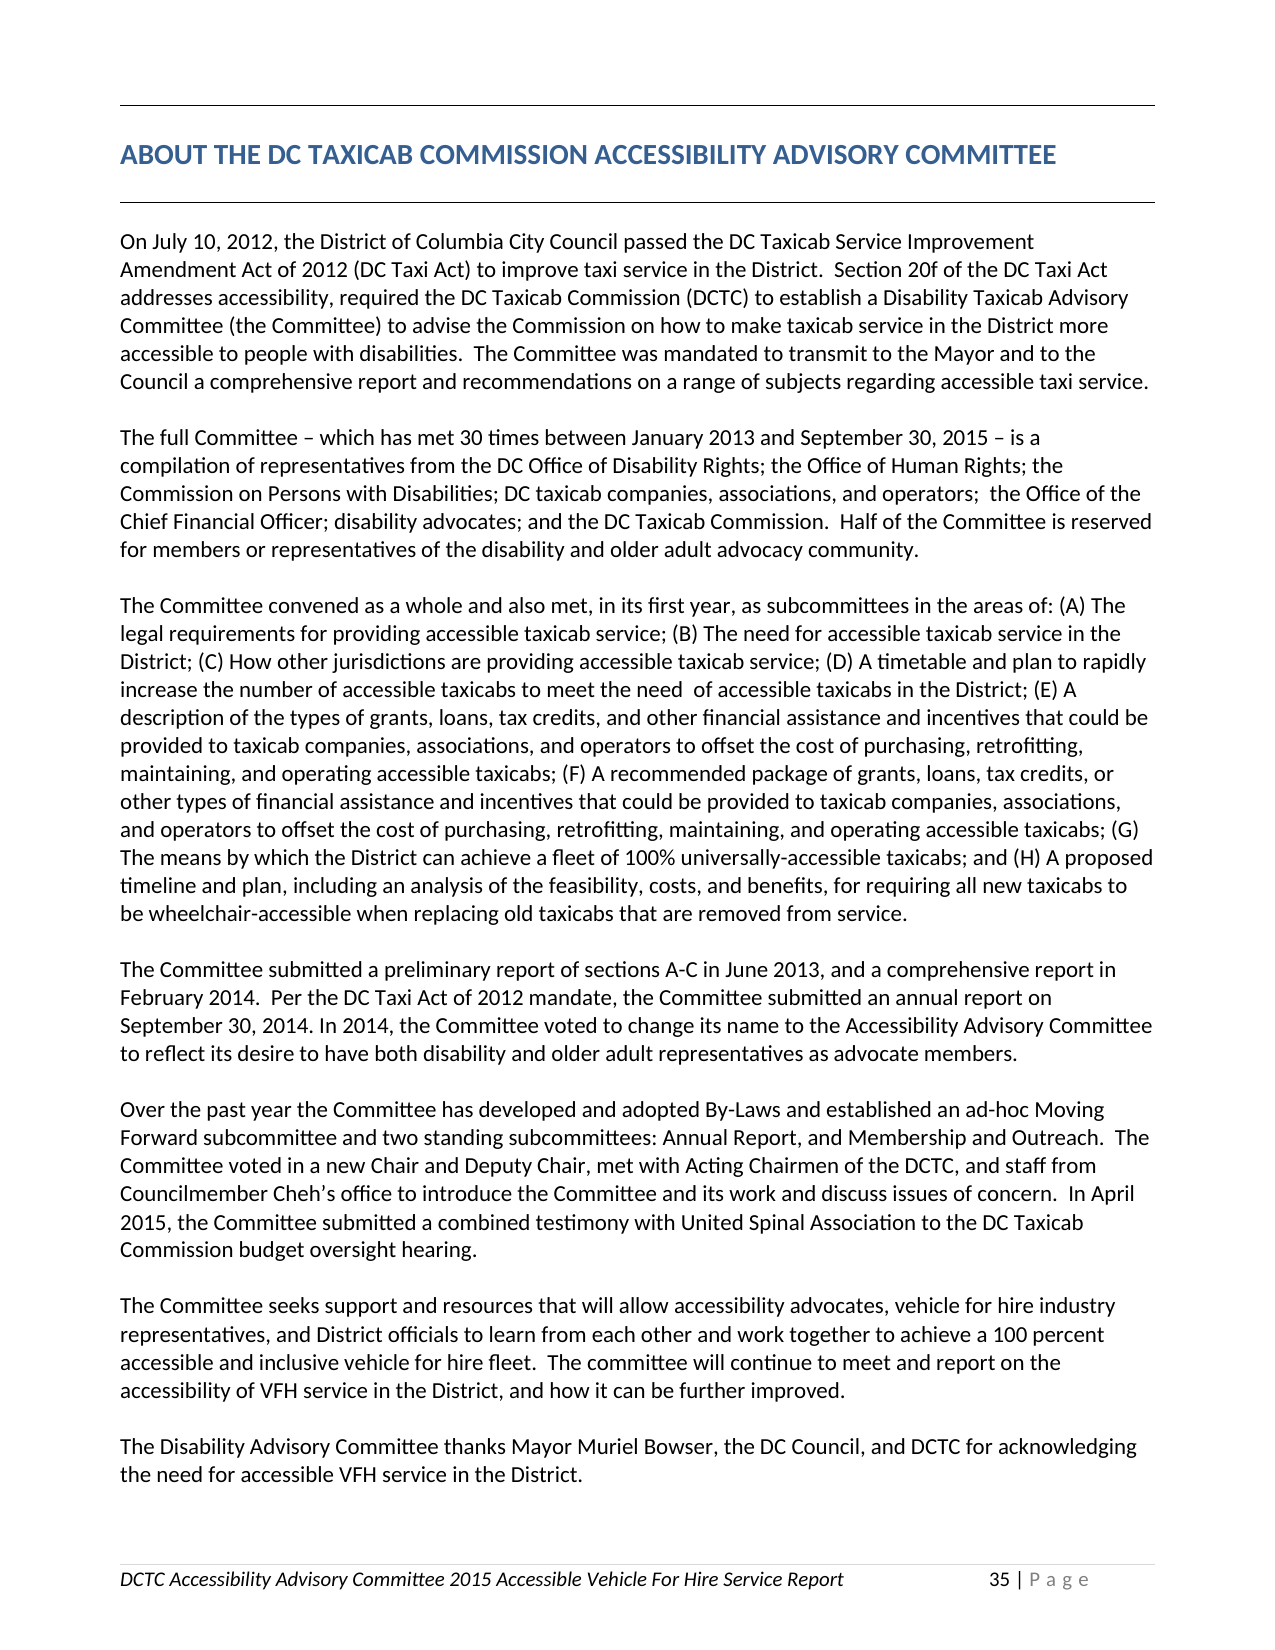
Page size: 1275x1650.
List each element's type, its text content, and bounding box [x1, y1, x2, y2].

text The Disability Advisory Committee thanks Mayor Muriel Bowser, the DC Council, and DCTC for acknowledging the need for accessible VFH service in the District. [120, 1432, 1155, 1488]
text The full Committee – which has met 30 times between January 2013 and September 30, 2015 – is a compilation of representatives from the DC Office of Disability Rights; the Office of Human Rights; the Commission on Persons with Disabilities; DC taxicab companies, associations, and operators; the Office of the Chief Financial Officer; disability advocates; and the DC Taxicab Commission. Half of the Committee is reserved for members or representatives of the disability and older adult advocacy community. [120, 423, 1155, 563]
text Over the past year the Committee has developed and adopted By-Laws and established an ad-hoc Moving Forward subcommittee and two standing subcommittees: Annual Report, and Membership and Outreach. The Committee voted in a new Chair and Deputy Chair, met with Acting Chairmen of the DCTC, and staff from Councilmember Cheh’s office to introduce the Committee and its work and discuss issues of concern. In April 2015, the Committee submitted a combined testimony with United Spinal Association to the DC Taxicab Commission budget oversight hearing. [120, 1096, 1155, 1264]
text The Committee seeks support and resources that will allow accessibility advocates, vehicle for hire industry representatives, and District officials to learn from each other and work together to achieve a 100 percent accessible and inclusive vehicle for hire fleet. The committee will continue to meet and report on the accessibility of VFH service in the District, and how it can be further improved. [120, 1292, 1155, 1404]
text On July 10, 2012, the District of Columbia City Council passed the DC Taxicab Service Improvement Amendment Act of 2012 (DC Taxi Act) to improve taxi service in the District. Section 20f of the DC Taxi Act addresses accessibility, required the DC Taxicab Commission (DCTC) to establish a Disability Taxicab Advisory Committee (the Committee) to advise the Commission on how to make taxicab service in the District more accessible to people with disabilities. The Committee was mandated to transmit to the Mayor and to the Council a comprehensive report and recommendations on a range of subjects regarding accessible taxi service. [120, 227, 1155, 395]
subtitle ABOUT THE DC TAXICAB COMMISSION ACCESSIBILITY ADVISORY COMMITTEE [120, 136, 1155, 172]
text The Committee convened as a whole and also met, in its first year, as subcommittees in the areas of: (A) The legal requirements for providing accessible taxicab service; (B) The need for accessible taxicab service in the District; (C) How other jurisdictions are providing accessible taxicab service; (D) A timetable and plan to rapidly increase the number of accessible taxicabs to meet the need of accessible taxicabs in the District; (E) A description of the types of grants, loans, tax credits, and other financial assistance and incentives that could be provided to taxicab companies, associations, and operators to offset the cost of purchasing, retrofitting, maintaining, and operating accessible taxicabs; (F) A recommended package of grants, loans, tax credits, or other types of financial assistance and incentives that could be provided to taxicab companies, associations, and operators to offset the cost of purchasing, retrofitting, maintaining, and operating accessible taxicabs; (G) The means by which the District can achieve a fleet of 100% universally-accessible taxicabs; and (H) A proposed timeline and plan, including an analysis of the feasibility, costs, and benefits, for requiring all new taxicabs to be wheelchair-accessible when replacing old taxicabs that are removed from service. [120, 591, 1155, 927]
text The Committee submitted a preliminary report of sections A-C in June 2013, and a comprehensive report in February 2014. Per the DC Taxi Act of 2012 mandate, the Committee submitted an annual report on September 30, 2014. In 2014, the Committee voted to change its name to the Accessibility Advisory Committee to reflect its desire to have both disability and older adult representatives as advocate members. [120, 955, 1155, 1067]
